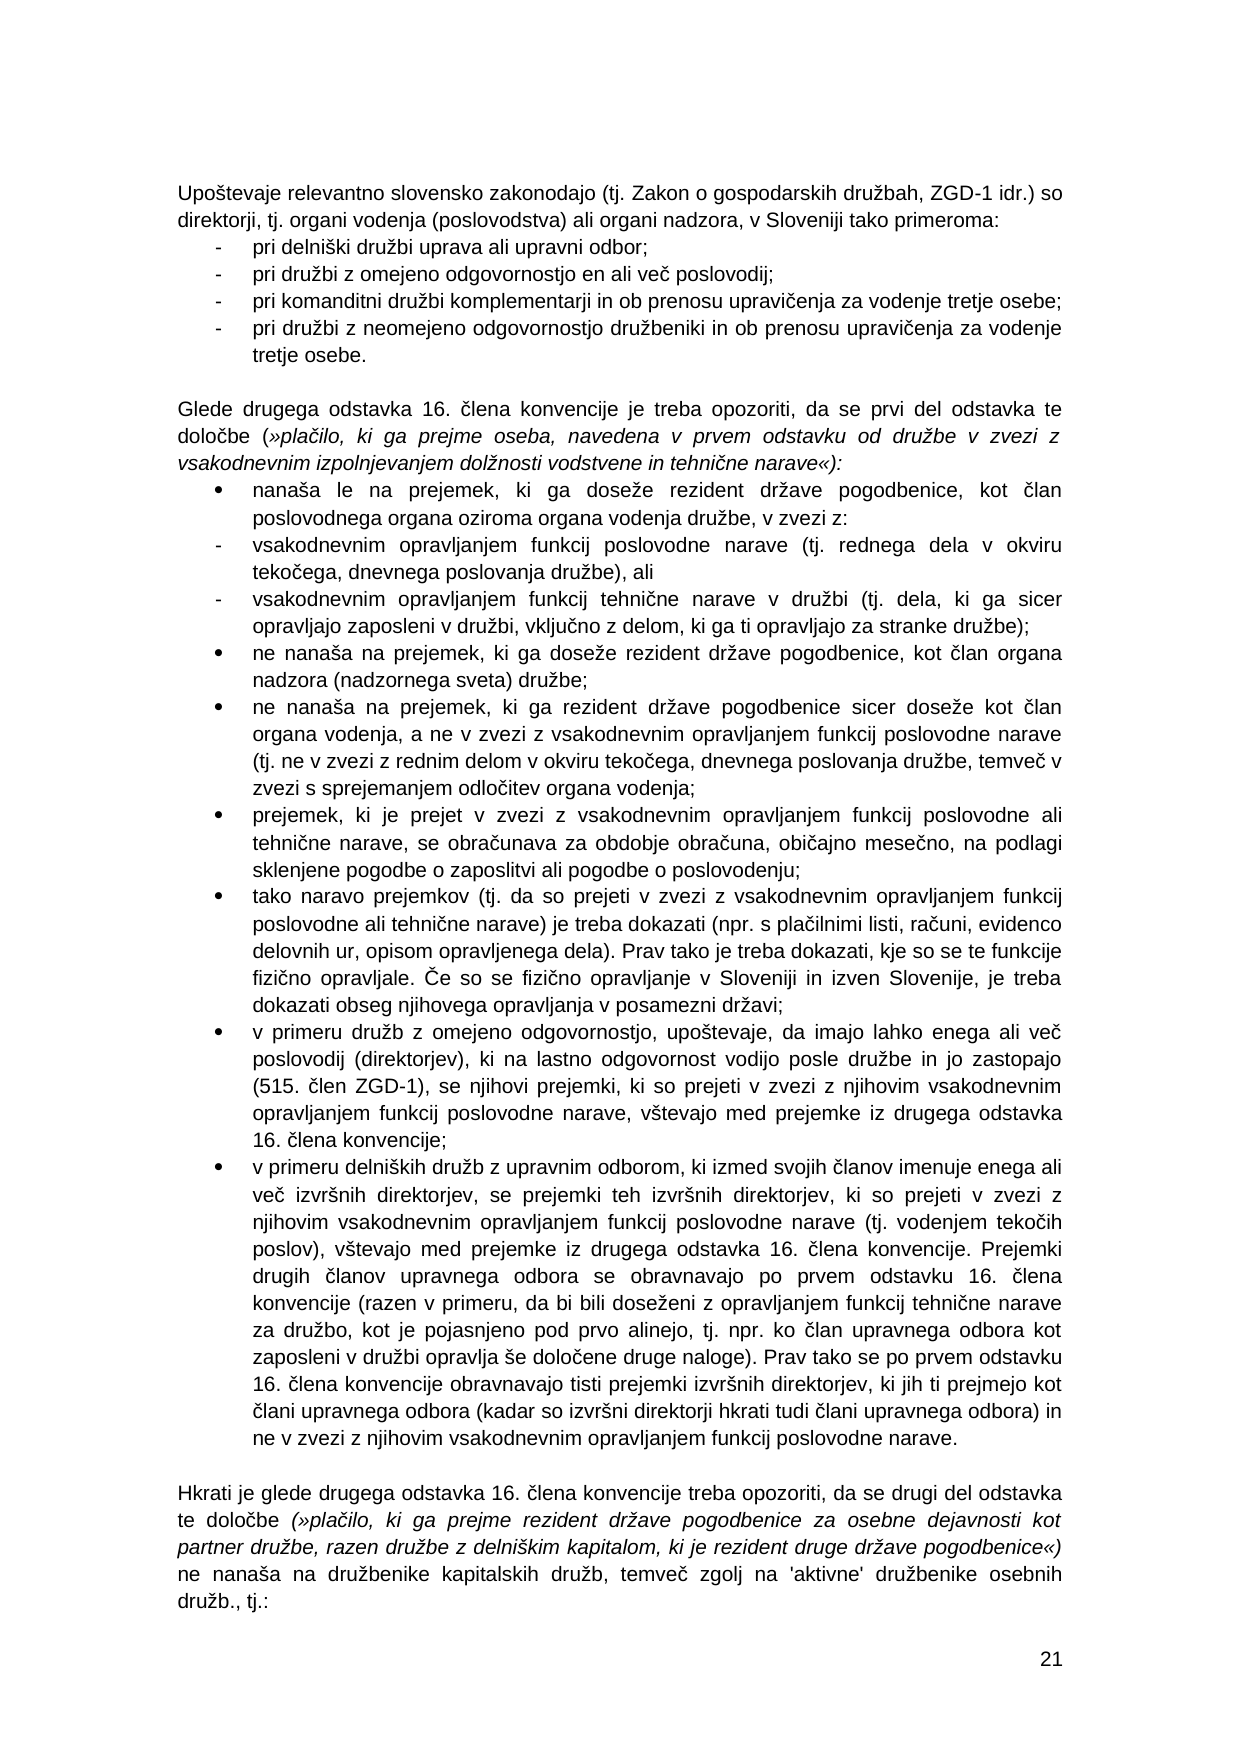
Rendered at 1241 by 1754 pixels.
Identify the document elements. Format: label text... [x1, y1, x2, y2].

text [177, 177, 1063, 231]
list ne nanaša na prejemek, ki ga doseže rezident države pogodbenice, kot član organa nadzora (nadzornega sveta) družbe; [215, 638, 1063, 692]
list v primeru delniških družb z upravnim odborom, ki izmed svojih članov imenuje enega ali več izvršnih direktorjev, se prejemki teh izvršnih direktorjev, ki so prejeti v zvezi z njihovim vsakodnevnim opravljanjem funkcij poslovodne narave (tj. vodenjem tekočih poslov), vštevajo med prejemke iz drugega odstavka 16. člena konvencije. Prejemki drugih članov upravnega odbora se obravnavajo po prvem odstavku 16. člena konvencije (razen v primeru, da bi bili doseženi z opravljanjem funkcij tehnične narave za družbo, kot je pojasnjeno pod prvo alinejo, tj. npr. ko član upravnega odbora kot zaposleni v družbi opravlja še določene druge naloge). Prav tako se po prvem odstavku 16. člena konvencije obravnavajo tisti prejemki izvršnih direktorjev, ki jih ti prejmejo kot člani upravnega odbora (kadar so izvršni direktorji hkrati tudi člani upravnega odbora) in ne v zvezi z njihovim vsakodnevnim opravljanjem funkcij poslovodne narave. [215, 1152, 1063, 1450]
list pri komanditni družbi komplementarji in ob prenosu upravičenja za vodenje tretje osebe; [215, 286, 1063, 313]
text Glede drugega odstavka 16. člena konvencije je treba opozoriti, da se prvi del odstavka te določbe (»plačilo, ki ga prejme oseba, navedena v prvem odstavku od družbe v zvezi z vsakodnevnim izpolnjevanjem dolžnosti vodstvene in tehnične narave«): [177, 394, 1063, 475]
list pri družbi z neomejeno odgovornostjo družbeniki in ob prenosu upravičenja za vodenje tretje osebe. [215, 313, 1063, 367]
list prejemek, ki je prejet v zvezi z vsakodnevnim opravljanjem funkcij poslovodne ali tehnične narave, se obračunava za obdobje obračuna, običajno mesečno, na podlagi sklenjene pogodbe o zaposlitvi ali pogodbe o poslovodenju; [215, 800, 1063, 881]
list ne nanaša na prejemek, ki ga rezident države pogodbenice sicer doseže kot član organa vodenja, a ne v zvezi z vsakodnevnim opravljanjem funkcij poslovodne narave (tj. ne v zvezi z rednim delom v okviru tekočega, dnevnega poslovanja družbe, temveč v zvezi s sprejemanjem odločitev organa vodenja; [215, 692, 1063, 800]
list v primeru družb z omejeno odgovornostjo, upoštevaje, da imajo lahko enega ali več poslovodij (direktorjev), ki na lastno odgovornost vodijo posle družbe in jo zastopajo (515. člen ZGD-1), se njihovi prejemki, ki so prejeti v zvezi z njihovim vsakodnevnim opravljanjem funkcij poslovodne narave, vštevajo med prejemke iz drugega odstavka 16. člena konvencije; [215, 1017, 1063, 1152]
list tako naravo prejemkov (tj. da so prejeti v zvezi z vsakodnevnim opravljanjem funkcij poslovodne ali tehnične narave) je treba dokazati (npr. s plačilnimi listi, računi, evidenco delovnih ur, opisom opravljenega dela). Prav tako je treba dokazati, kje so se te funkcije fizično opravljale. Če so se fizično opravljanje v Sloveniji in izven Slovenije, je treba dokazati obseg njihovega opravljanja v posamezni državi; [215, 881, 1063, 1017]
list vsakodnevnim opravljanjem funkcij tehnične narave v družbi (tj. dela, ki ga sicer opravljajo zaposleni v družbi, vključno z delom, ki ga ti opravljajo za stranke družbe); [215, 583, 1063, 638]
list nanaša le na prejemek, ki ga doseže rezident države pogodbenice, kot član poslovodnega organa oziroma organa vodenja družbe, v zvezi z: [215, 475, 1063, 529]
list pri družbi z omejeno odgovornostjo en ali več poslovodij; [215, 258, 1063, 286]
list pri delniški družbi uprava ali upravni odbor; [215, 231, 1063, 258]
list vsakodnevnim opravljanjem funkcij poslovodne narave (tj. rednega dela v okviru tekočega, dnevnega poslovanja družbe), ali [215, 529, 1063, 583]
text Hkrati je glede drugega odstavka 16. člena konvencije treba opozoriti, da se drugi del odstavka te določbe (»plačilo, ki ga prejme rezident države pogodbenice za osebne dejavnosti kot partner družbe, razen družbe z delniškim kapitalom, ki je rezident druge države pogodbenice«) ne nanaša na družbenike kapitalskih družb, temveč zgolj na 'aktivne' družbenike osebnih družb., tj.: [177, 1477, 1063, 1613]
